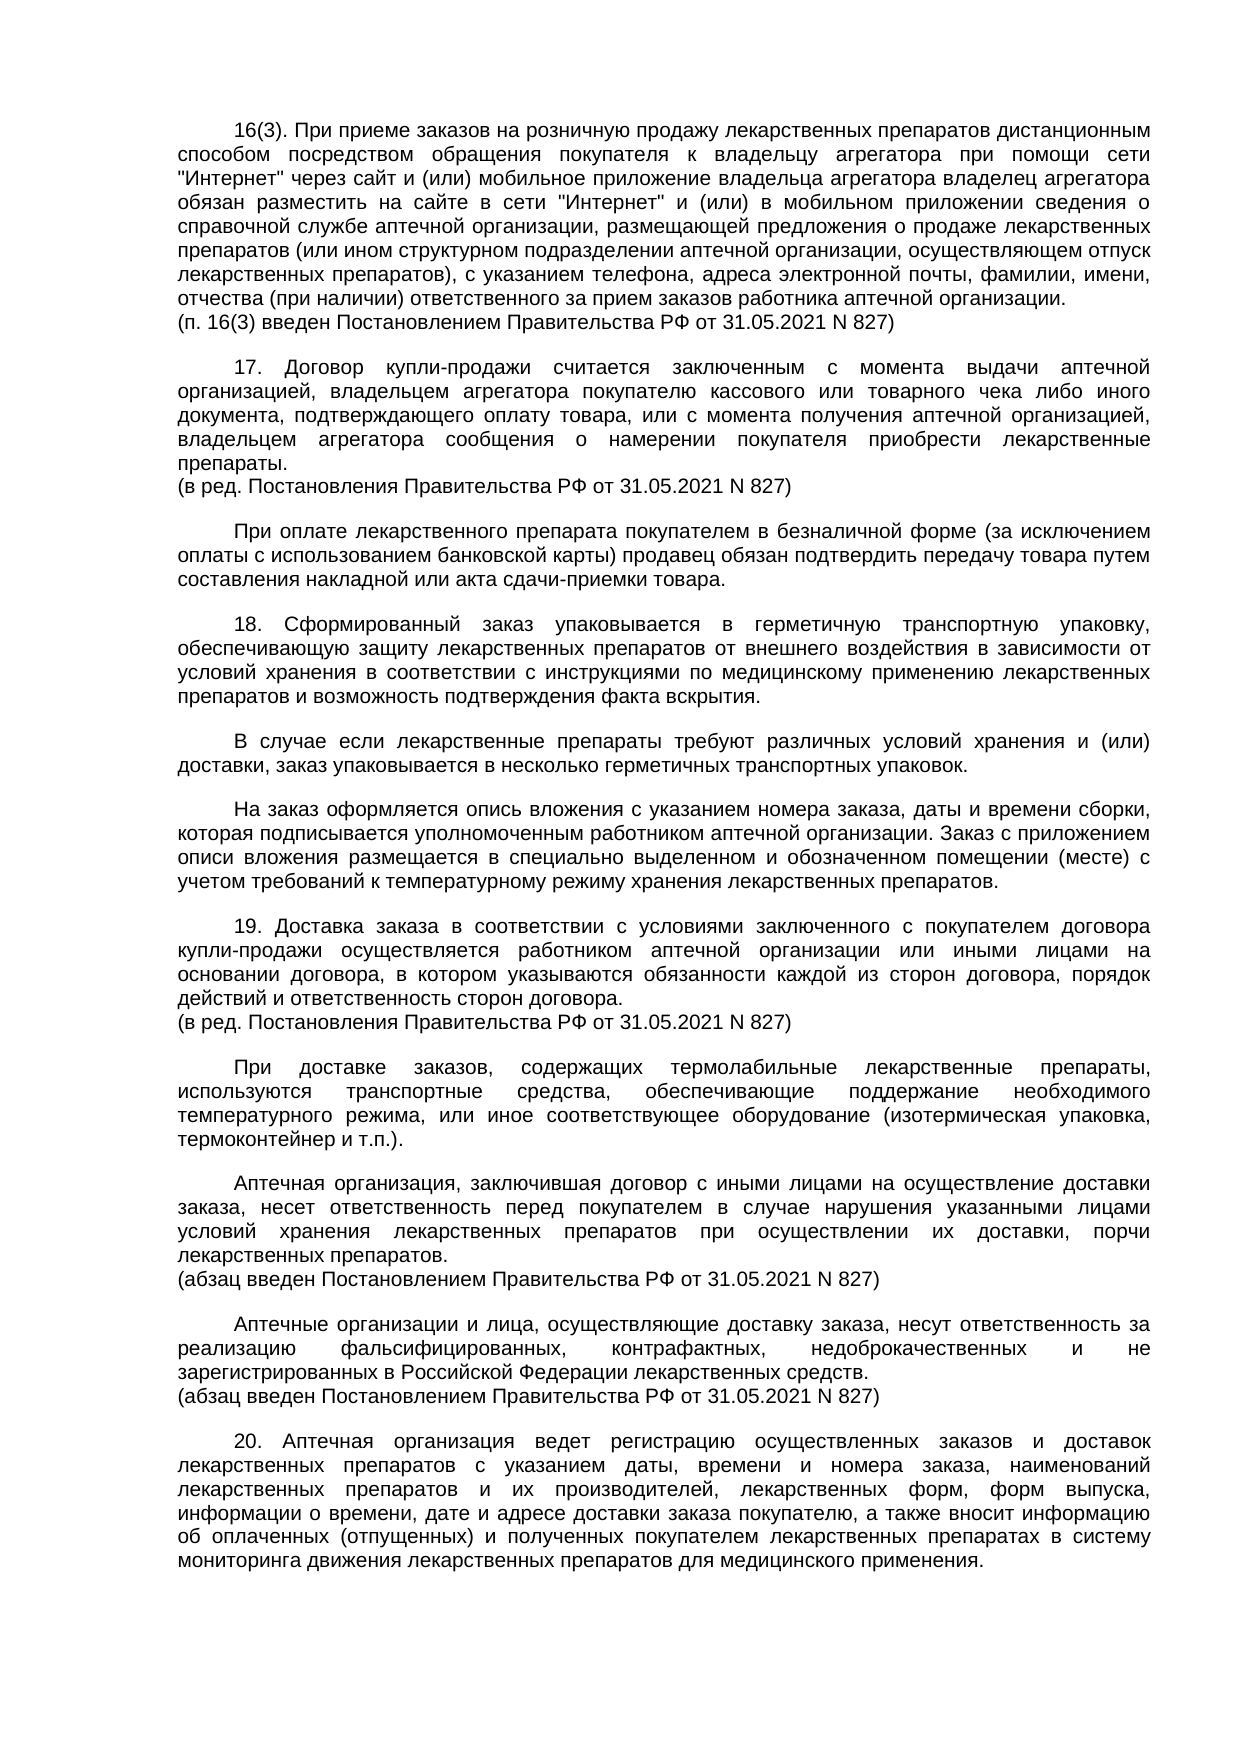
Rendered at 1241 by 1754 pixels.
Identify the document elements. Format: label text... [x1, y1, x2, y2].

text 16(3). При приеме заказов на розничную продажу лекарственных препаратов дистанционным способом посредством обращения покупателя к владельцу агрегатора при помощи сети "Интернет" через сайт и (или) мобильное приложение владельца агрегатора владелец агрегатора обязан разместить на сайте в сети "Интернет" и (или) в мобильном приложении сведения о справочной службе аптечной организации, размещающей предложения о продаже лекарственных препаратов (или ином структурном подразделении аптечной организации, осуществляющем отпуск лекарственных препаратов), с указанием телефона, адреса электронной почты, фамилии, имени, отчества (при наличии) ответственного за прием заказов работника аптечной организации. [177, 118, 1152, 310]
text При доставке заказов, содержащих термолабильные лекарственные препараты, используются транспортные средства, обеспечивающие поддержание необходимого температурного режима, или иное соответствующее оборудование (изотермическая упаковка, термоконтейнер и т.п.). [177, 1054, 1152, 1150]
text (в ред. Постановления Правительства РФ от 31.05.2021 N 827) [177, 1010, 1152, 1034]
text (абзац введен Постановлением Правительства РФ от 31.05.2021 N 827) [177, 1384, 1152, 1408]
text На заказ оформляется опись вложения с указанием номера заказа, даты и времени сборки, которая подписывается уполномоченным работником аптечной организации. Заказ с приложением описи вложения размещается в специально выделенном и обозначенном помещении (месте) с учетом требований к температурному режиму хранения лекарственных препаратов. [177, 797, 1152, 893]
text Аптечные организации и лица, осуществляющие доставку заказа, несут ответственность за реализацию фальсифицированных, контрафактных, недоброкачественных и не зарегистрированных в Российской Федерации лекарственных средств. [177, 1312, 1152, 1384]
text (абзац введен Постановлением Правительства РФ от 31.05.2021 N 827) [177, 1267, 1152, 1291]
text В случае если лекарственные препараты требуют различных условий хранения и (или) доставки, заказ упаковывается в несколько герметичных транспортных упаковок. [177, 728, 1152, 776]
text 18. Сформированный заказ упаковывается в герметичную транспортную упаковку, обеспечивающую защиту лекарственных препаратов от внешнего воздействия в зависимости от условий хранения в соответствии с инструкциями по медицинскому применению лекарственных препаратов и возможность подтверждения факта вскрытия. [177, 612, 1152, 708]
text 20. Аптечная организация ведет регистрацию осуществленных заказов и доставок лекарственных препаратов с указанием даты, времени и номера заказа, наименований лекарственных препаратов и их производителей, лекарственных форм, форм выпуска, информации о времени, дате и адресе доставки заказа покупателю, а также вносит информацию об оплаченных (отпущенных) и полученных покупателем лекарственных препаратах в систему мониторинга движения лекарственных препаратов для медицинского применения. [177, 1428, 1152, 1572]
text При оплате лекарственного препарата покупателем в безналичной форме (за исключением оплаты с использованием банковской карты) продавец обязан подтвердить передачу товара путем составления накладной или акта сдачи-приемки товара. [177, 519, 1152, 591]
text Аптечная организация, заключившая договор с иными лицами на осуществление доставки заказа, несет ответственность перед покупателем в случае нарушения указанными лицами условий хранения лекарственных препаратов при осуществлении их доставки, порчи лекарственных препаратов. [177, 1171, 1152, 1267]
text (п. 16(3) введен Постановлением Правительства РФ от 31.05.2021 N 827) [177, 310, 1152, 334]
text 19. Доставка заказа в соответствии с условиями заключенного с покупателем договора купли-продажи осуществляется работником аптечной организации или иными лицами на основании договора, в котором указываются обязанности каждой из сторон договора, порядок действий и ответственность сторон договора. [177, 914, 1152, 1010]
text (в ред. Постановления Правительства РФ от 31.05.2021 N 827) [177, 474, 1152, 498]
text 17. Договор купли-продажи считается заключенным с момента выдачи аптечной организацией, владельцем агрегатора покупателю кассового или товарного чека либо иного документа, подтверждающего оплату товара, или с момента получения аптечной организацией, владельцем агрегатора сообщения о намерении покупателя приобрести лекарственные препараты. [177, 354, 1152, 474]
